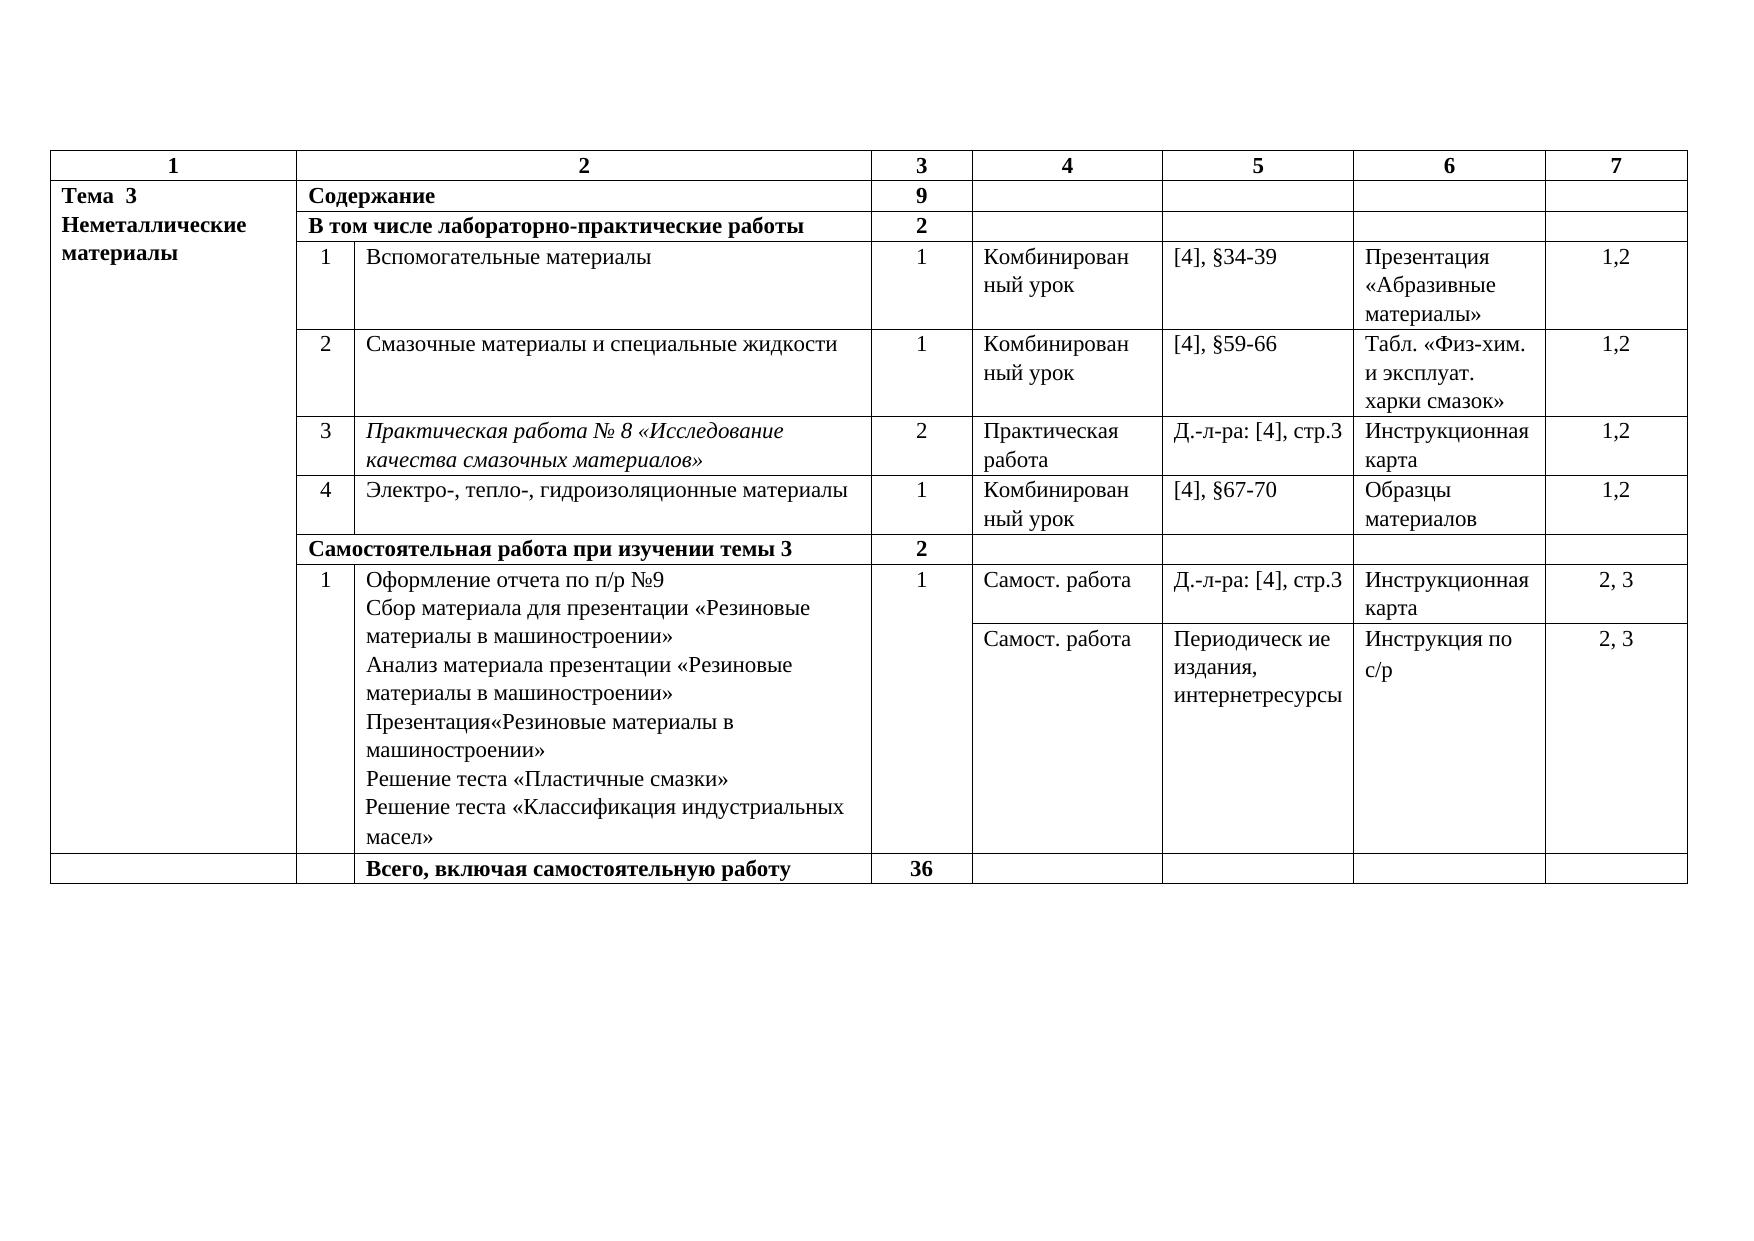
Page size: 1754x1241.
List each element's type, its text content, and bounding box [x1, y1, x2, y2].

table_cell [1354, 212, 1545, 241]
table_cell [1546, 854, 1687, 883]
table_cell [1546, 181, 1687, 211]
table_cell 2 [872, 212, 972, 241]
table_cell 2, 3 [1546, 624, 1687, 853]
table_cell 1,2 [1546, 242, 1687, 328]
table_cell Инструкционная карта [1354, 565, 1545, 623]
table_header 6 [1354, 151, 1545, 180]
table_cell Тема 3 Неметаллические материалы [51, 181, 296, 853]
table_cell [973, 212, 1162, 241]
table_cell Инструкционная карта [1354, 417, 1545, 475]
table_cell [1354, 854, 1545, 883]
table_cell 1 [297, 242, 354, 328]
table_cell 1 [872, 476, 972, 533]
table_cell [1163, 535, 1353, 564]
table_cell Комбинирован ный урок [973, 330, 1162, 416]
table_cell Самостоятельная работа при изучении темы 3 [297, 535, 871, 564]
table_cell Комбинирован ный урок [973, 476, 1162, 533]
table_cell [1546, 535, 1687, 564]
table_cell Смазочные материалы и специальные жидкости [355, 330, 871, 416]
table_cell 1 [872, 565, 972, 853]
table_cell Инструкция по с/р [1354, 624, 1545, 853]
table_cell Практическая работа № 8 «Исследование качества смазочных материалов» [355, 417, 871, 475]
table_header 7 [1546, 151, 1687, 180]
table_cell 4 [297, 476, 354, 533]
table_cell 9 [872, 181, 972, 211]
table_cell [51, 854, 296, 883]
table_cell Д.-л-ра: [4], стр.3 [1163, 565, 1353, 623]
table_header 3 [872, 151, 972, 180]
table_cell 1,2 [1546, 330, 1687, 416]
table_cell Периодическ ие издания, интернетресурсы [1163, 624, 1353, 853]
table_cell Самост. работа [973, 624, 1162, 853]
table_cell [297, 854, 354, 883]
table_cell [4], §59-66 [1163, 330, 1353, 416]
table_cell Оформление отчета по п/р №9 Сбор материала для презентации «Резиновые материалы в машиностроении» Анализ материала презентации «Резиновые материалы в машиностроении» Презентация«Резиновые материалы в машиностроении» Решение теста «Пластичные смазки» Решение теста «Классификация индустриальных масел» [355, 565, 871, 853]
table_cell [4], §67-70 [1163, 476, 1353, 533]
table_cell 2, 3 [1546, 565, 1687, 623]
table_cell Образцы материалов [1354, 476, 1545, 533]
table_header 2 [297, 151, 871, 180]
table_cell 2 [872, 417, 972, 475]
table_cell 36 [872, 854, 972, 883]
table_cell 3 [297, 417, 354, 475]
table_cell Содержание [297, 181, 871, 211]
table_cell [1163, 212, 1353, 241]
table_cell 2 [297, 330, 354, 416]
table_cell 1,2 [1546, 476, 1687, 533]
table_cell Самост. работа [973, 565, 1162, 623]
table_cell [973, 854, 1162, 883]
table_cell Всего, включая самостоятельную работу [355, 854, 871, 883]
table_cell Электро-, тепло-, гидроизоляционные материалы [355, 476, 871, 533]
table_header 4 [973, 151, 1162, 180]
table_cell Презентация «Абразивные материалы» [1354, 242, 1545, 328]
table_cell Практическая работа [973, 417, 1162, 475]
table_cell [4], §34-39 [1163, 242, 1353, 328]
table_cell 1 [297, 565, 354, 853]
table_cell В том числе лабораторно-практические работы [297, 212, 871, 241]
table_cell Д.-л-ра: [4], стр.3 [1163, 417, 1353, 475]
table_cell 1,2 [1546, 417, 1687, 475]
table_cell 1 [872, 330, 972, 416]
table_cell [1163, 181, 1353, 211]
table_header 1 [51, 151, 296, 180]
table_cell [1546, 212, 1687, 241]
table_header 5 [1163, 151, 1353, 180]
table_cell [1354, 535, 1545, 564]
table_cell [973, 181, 1162, 211]
table_cell [1163, 854, 1353, 883]
table_cell 2 [872, 535, 972, 564]
table_cell Вспомогательные материалы [355, 242, 871, 328]
table_cell Табл. «Физ-хим. и эксплуат. харки смазок» [1354, 330, 1545, 416]
table_cell Комбинирован ный урок [973, 242, 1162, 328]
table_cell [1354, 181, 1545, 211]
table_cell [973, 535, 1162, 564]
table_cell 1 [872, 242, 972, 328]
